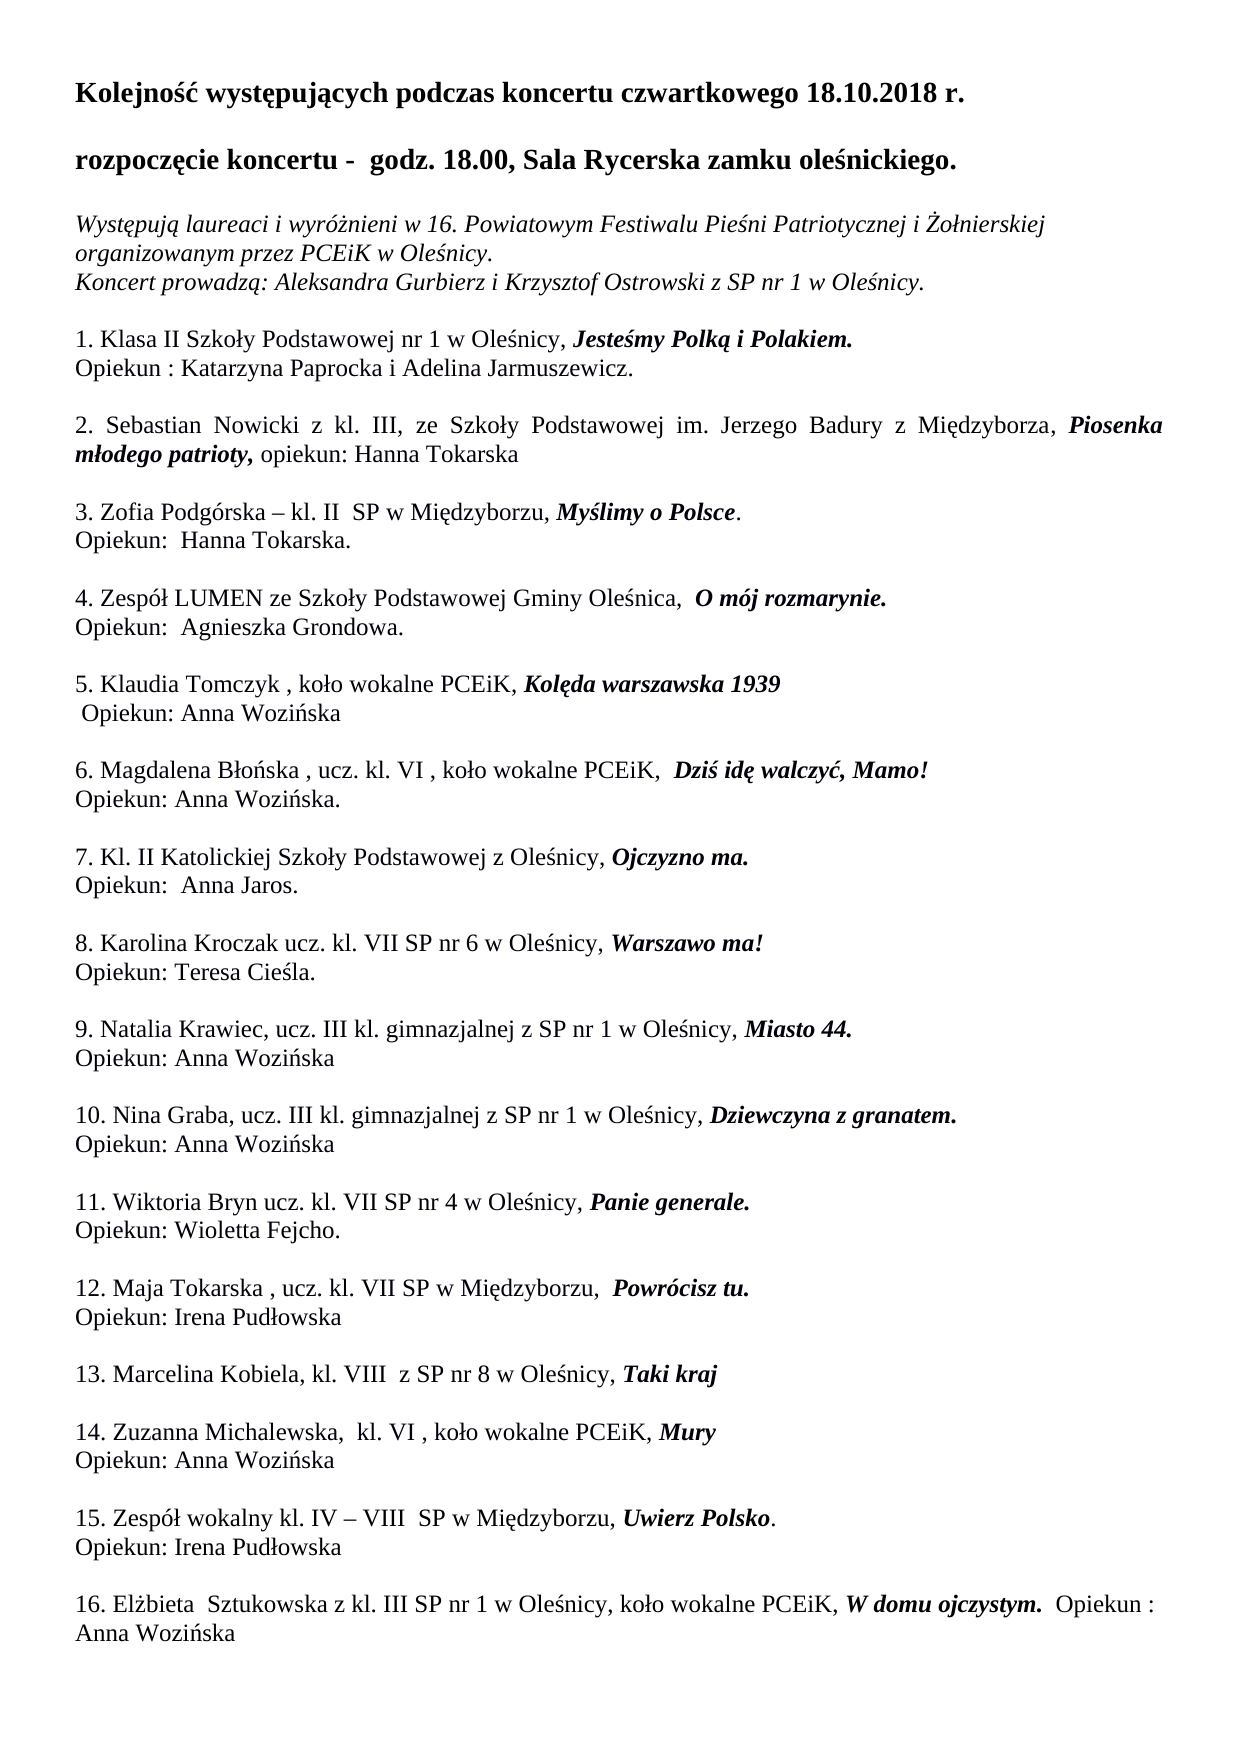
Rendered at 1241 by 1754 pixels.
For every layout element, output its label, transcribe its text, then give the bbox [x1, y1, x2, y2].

text 5. Klaudia Tomczyk , koło wokalne PCEiK, Kolęda warszawska 1939 [75, 669, 1165, 698]
text Opiekun: Wioletta Fejcho. [75, 1215, 1165, 1244]
text Kolejność występujących podczas koncertu czwartkowego 18.10.2018 r. [75, 75, 1165, 108]
text 12. Maja Tokarska , ucz. kl. VII SP w Międzyborzu, Powrócisz tu. [75, 1273, 1165, 1302]
text Opiekun: Anna Wozińska [75, 1129, 1165, 1158]
text 11. Wiktoria Bryn ucz. kl. VII SP nr 4 w Oleśnicy, Panie generale. [75, 1187, 1165, 1215]
text 9. Natalia Krawiec, ucz. III kl. gimnazjalnej z SP nr 1 w Oleśnicy, Miasto 44. [75, 1014, 1165, 1043]
text 4. Zespół LUMEN ze Szkoły Podstawowej Gminy Oleśnica, O mój rozmarynie. [75, 583, 1165, 612]
text Opiekun: Teresa Cieśla. [75, 957, 1165, 985]
text 3. Zofia Podgórska – kl. II SP w Międzyborzu, Myślimy o Polsce. [75, 497, 1165, 525]
text 2. Sebastian Nowicki z kl. III, ze Szkoły Podstawowej im. Jerzego Badury z Międzyborza, Piosenka młodego patrioty, opiekun: Hanna Tokarska [75, 410, 1165, 468]
text rozpoczęcie koncertu - godz. 18.00, Sala Rycerska zamku oleśnickiego. [75, 142, 1165, 176]
text Opiekun: Irena Pudłowska [75, 1532, 1165, 1560]
text Koncert prowadzą: Aleksandra Gurbierz i Krzysztof Ostrowski z SP nr 1 w Oleśnicy. [75, 267, 1165, 295]
text 10. Nina Graba, ucz. III kl. gimnazjalnej z SP nr 1 w Oleśnicy, Dziewczyna z granatem. [75, 1100, 1165, 1129]
text Opiekun: Agnieszka Grondowa. [75, 612, 1165, 640]
text 6. Magdalena Błońska , ucz. kl. VI , koło wokalne PCEiK, Dziś idę walczyć, Mamo! [75, 755, 1165, 784]
text 13. Marcelina Kobiela, kl. VIII z SP nr 8 w Oleśnicy, Taki kraj [75, 1359, 1165, 1388]
text Opiekun: Anna Wozińska [75, 1043, 1165, 1072]
text 8. Karolina Kroczak ucz. kl. VII SP nr 6 w Oleśnicy, Warszawo ma! [75, 928, 1165, 957]
text 1. Klasa II Szkoły Podstawowej nr 1 w Oleśnicy, Jesteśmy Polką i Polakiem. [75, 324, 1165, 353]
text Występują laureaci i wyróżnieni w 16. Powiatowym Festiwalu Pieśni Patriotycznej i Żołnierskiej organizowanym przez PCEiK w Oleśnicy. [75, 209, 1165, 267]
text 7. Kl. II Katolickiej Szkoły Podstawowej z Oleśnicy, Ojczyzno ma. [75, 842, 1165, 870]
text Opiekun: Anna Wozińska [75, 1445, 1165, 1474]
text Opiekun: Anna Wozińska. [75, 784, 1165, 813]
text Opiekun: Anna Wozińska [75, 698, 1165, 727]
text Opiekun: Hanna Tokarska. [75, 525, 1165, 554]
text 16. Elżbieta Sztukowska z kl. III SP nr 1 w Oleśnicy, koło wokalne PCEiK, W domu ojczystym. Opiekun : Anna Wozińska [75, 1589, 1165, 1647]
text Opiekun: Anna Jaros. [75, 870, 1165, 899]
text Opiekun : Katarzyna Paprocka i Adelina Jarmuszewicz. [75, 353, 1165, 382]
text 14. Zuzanna Michalewska, kl. VI , koło wokalne PCEiK, Mury [75, 1417, 1165, 1445]
text 15. Zespół wokalny kl. IV – VIII SP w Międzyborzu, Uwierz Polsko. [75, 1503, 1165, 1532]
text Opiekun: Irena Pudłowska [75, 1302, 1165, 1330]
